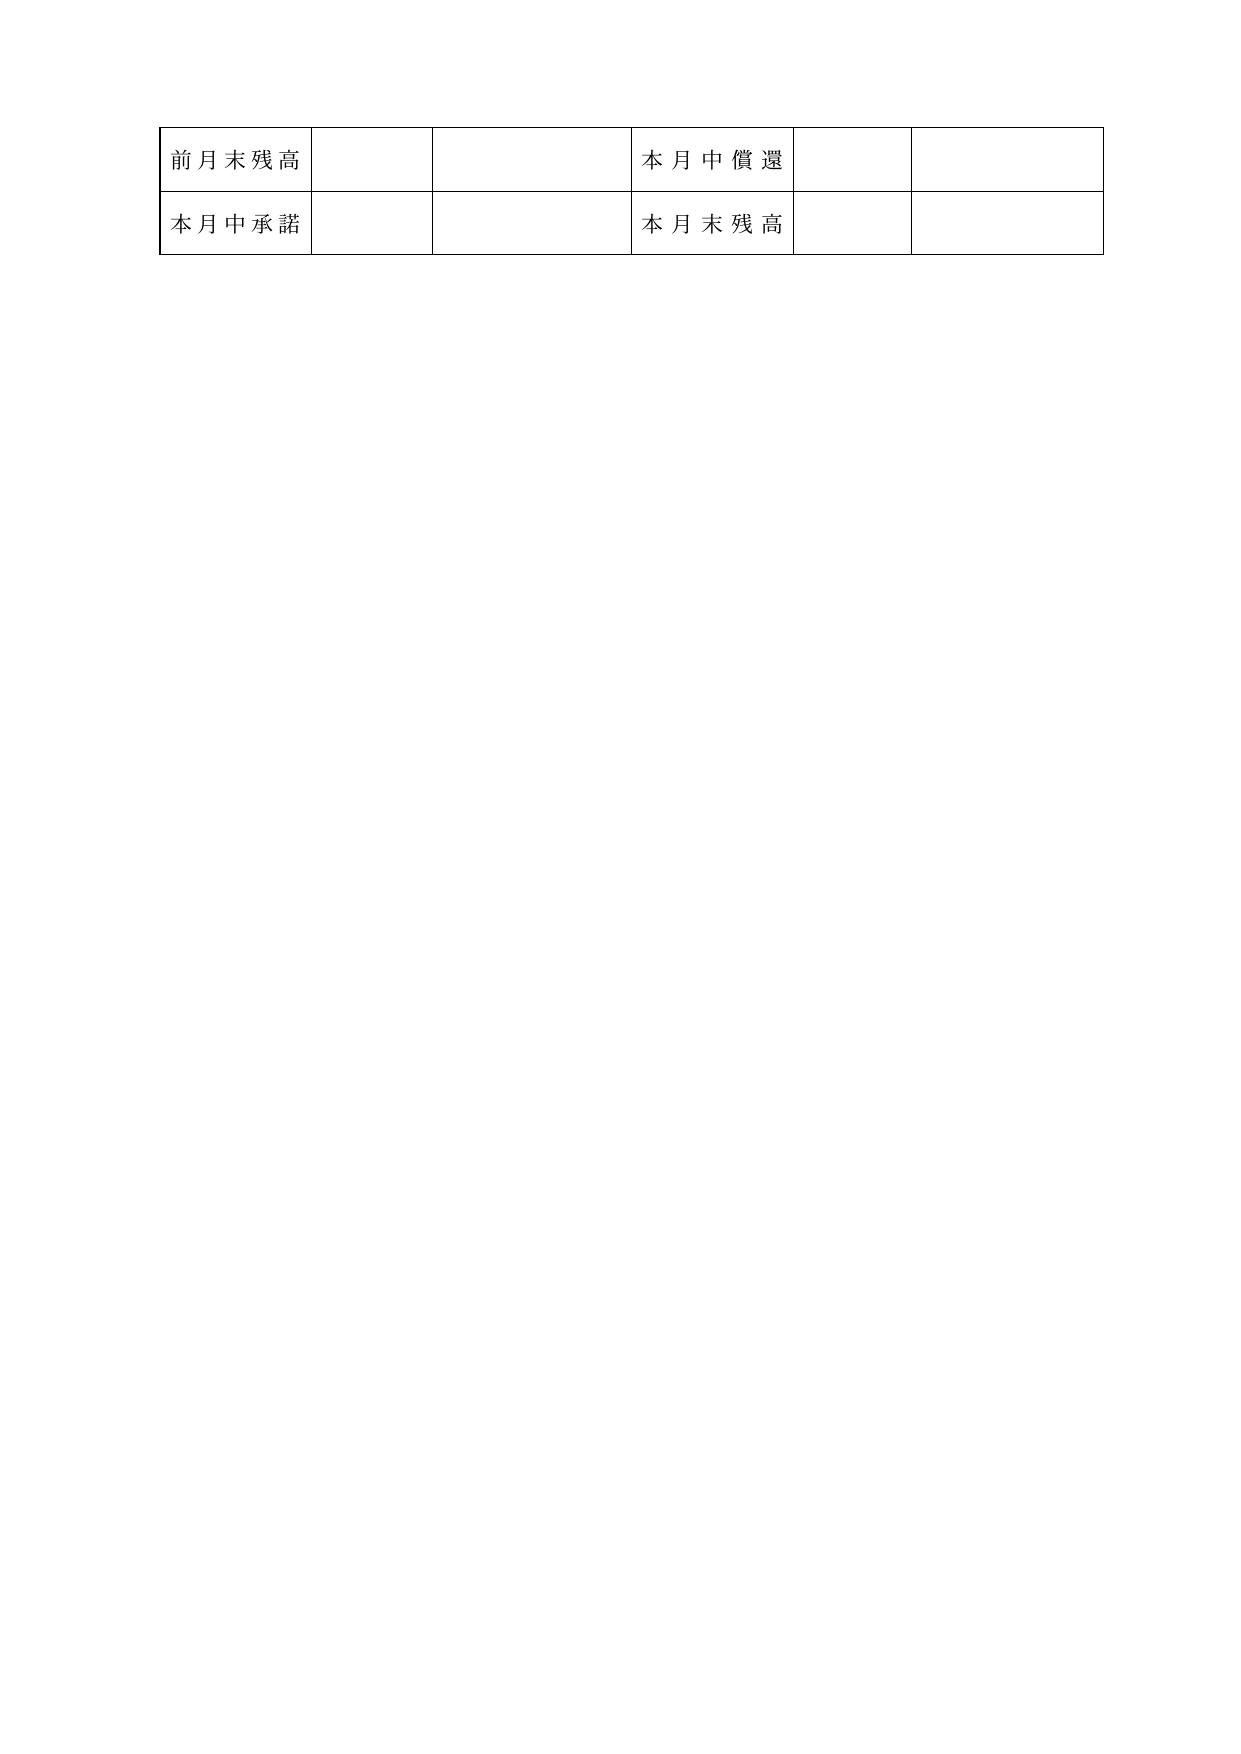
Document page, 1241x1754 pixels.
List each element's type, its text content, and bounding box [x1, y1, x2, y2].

table_cell 本月末残高 [632, 192, 793, 254]
table_cell [912, 128, 1103, 191]
table_cell [433, 192, 631, 254]
table_cell [912, 192, 1103, 254]
table_cell [433, 128, 631, 191]
table_cell [794, 128, 911, 191]
table_cell [312, 128, 432, 191]
table_cell 前月末残高 [161, 128, 311, 191]
table_cell 本月中償還 [632, 128, 793, 191]
table_cell [794, 192, 911, 254]
table_cell [312, 192, 432, 254]
table_cell 本月中承諾 [161, 192, 311, 254]
